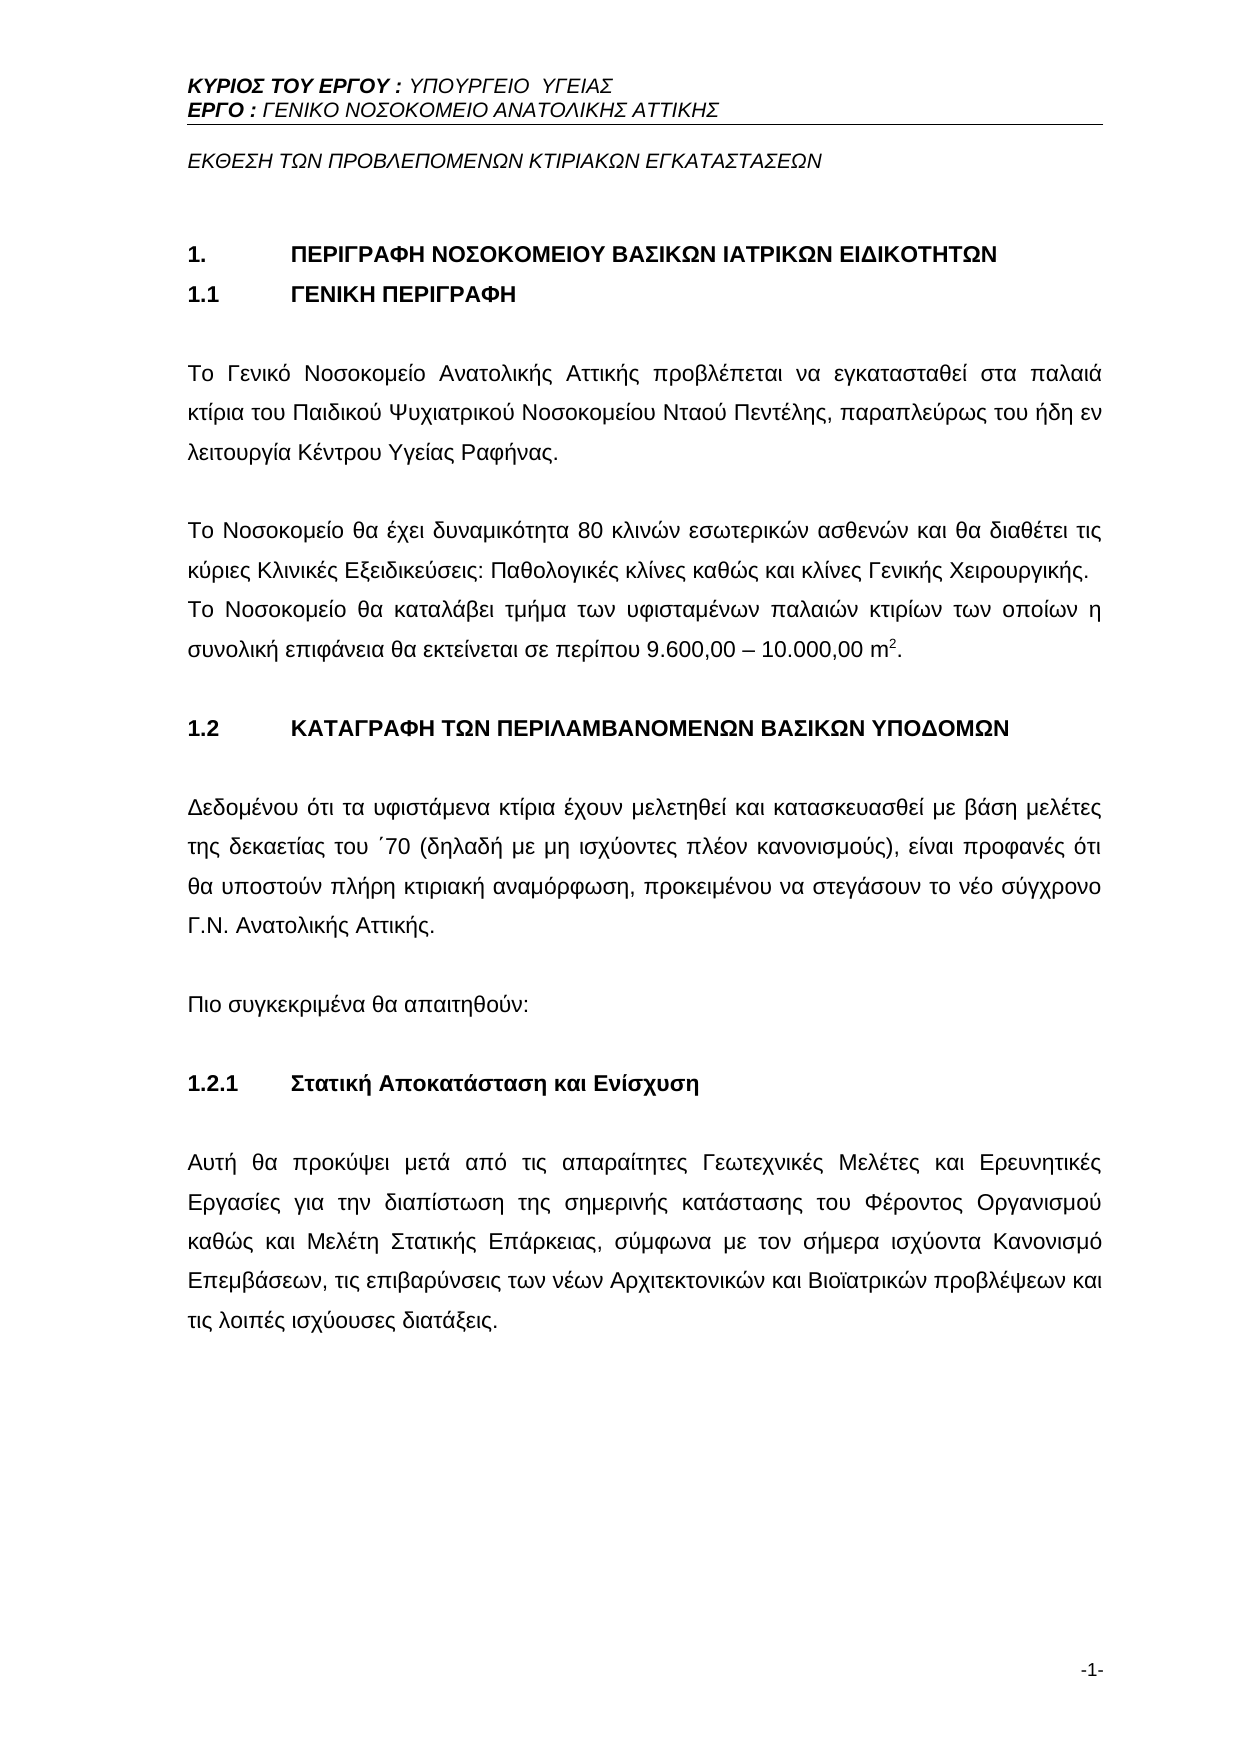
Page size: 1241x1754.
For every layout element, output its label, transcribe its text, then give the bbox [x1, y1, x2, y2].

text Αυτή θα προκύψει μετά από τις απαραίτητες Γεωτεχνικές Μελέτες και Ερευνητικές Εργασίες για την διαπίστωση της σημερινής κατάστασης του Φέροντος Οργανισμού καθώς και Μελέτη Στατικής Επάρκειας, σύμφωνα με τον σήμερα ισχύοντα Κανονισμό Επεμβάσεων, τις επιβαρύνσεις των νέων Αρχιτεκτονικών και Βιοϊατρικών προβλέψεων και τις λοιπές ισχύουσες διατάξεις. [187, 1149, 1103, 1333]
subtitle 1. ΠΕΡΙΓΡΑΦΗ ΝΟΣΟΚΟΜΕΙΟΥ ΒΑΣΙΚΩΝ ΙΑΤΡΙΚΩΝ ΕΙΔΙΚΟΤΗΤΩΝ [187, 241, 1053, 267]
subtitle 1.2 ΚΑΤΑΓΡΑΦΗ ΤΩΝ ΠΕΡΙΛΑΜΒΑΝΟΜΕΝΩΝ ΒΑΣΙΚΩΝ ΥΠΟΔΟΜΩΝ [187, 715, 1053, 741]
subtitle 1.2.1 Στατική Αποκατάσταση και Ενίσχυση [187, 1070, 1103, 1096]
text Το Νοσοκομείο θα έχει δυναμικότητα 80 κλινών εσωτερικών ασθενών και θα διαθέτει τις κύριες Κλινικές Εξειδικεύσεις: Παθολογικές κλίνες καθώς και κλίνες Γενικής Χειρουργικής. [187, 517, 1103, 583]
text Δεδομένου ότι τα υφιστάμενα κτίρια έχουν μελετηθεί και κατασκευασθεί με βάση μελέτες της δεκαετίας του ΄70 (δηλαδή με μη ισχύοντες πλέον κανονισμούς), είναι προφανές ότι θα υποστούν πλήρη κτιριακή αναμόρφωση, προκειμένου να στεγάσουν το νέο σύγχρονο Γ.Ν. Ανατολικής Αττικής. [187, 794, 1103, 938]
subtitle 1.1 ΓΕΝΙΚΗ ΠΕΡΙΓΡΑΦΗ [187, 281, 1053, 307]
text Το Γενικό Νοσοκομείο Ανατολικής Αττικής προβλέπεται να εγκατασταθεί στα παλαιά κτίρια του Παιδικού Ψυχιατρικού Νοσοκομείου Νταού Πεντέλης, παραπλεύρως του ήδη εν λειτουργία Κέντρου Υγείας Ραφήνας. [187, 359, 1103, 465]
text Πιο συγκεκριμένα θα απαιτηθούν: [187, 991, 1103, 1017]
text Το Νοσοκομείο θα καταλάβει τμήμα των υφισταμένων παλαιών κτιρίων των οποίων η συνολική επιφάνεια θα εκτείνεται σε περίπου 9.600,00 – 10.000,00 m2. [187, 596, 1103, 662]
